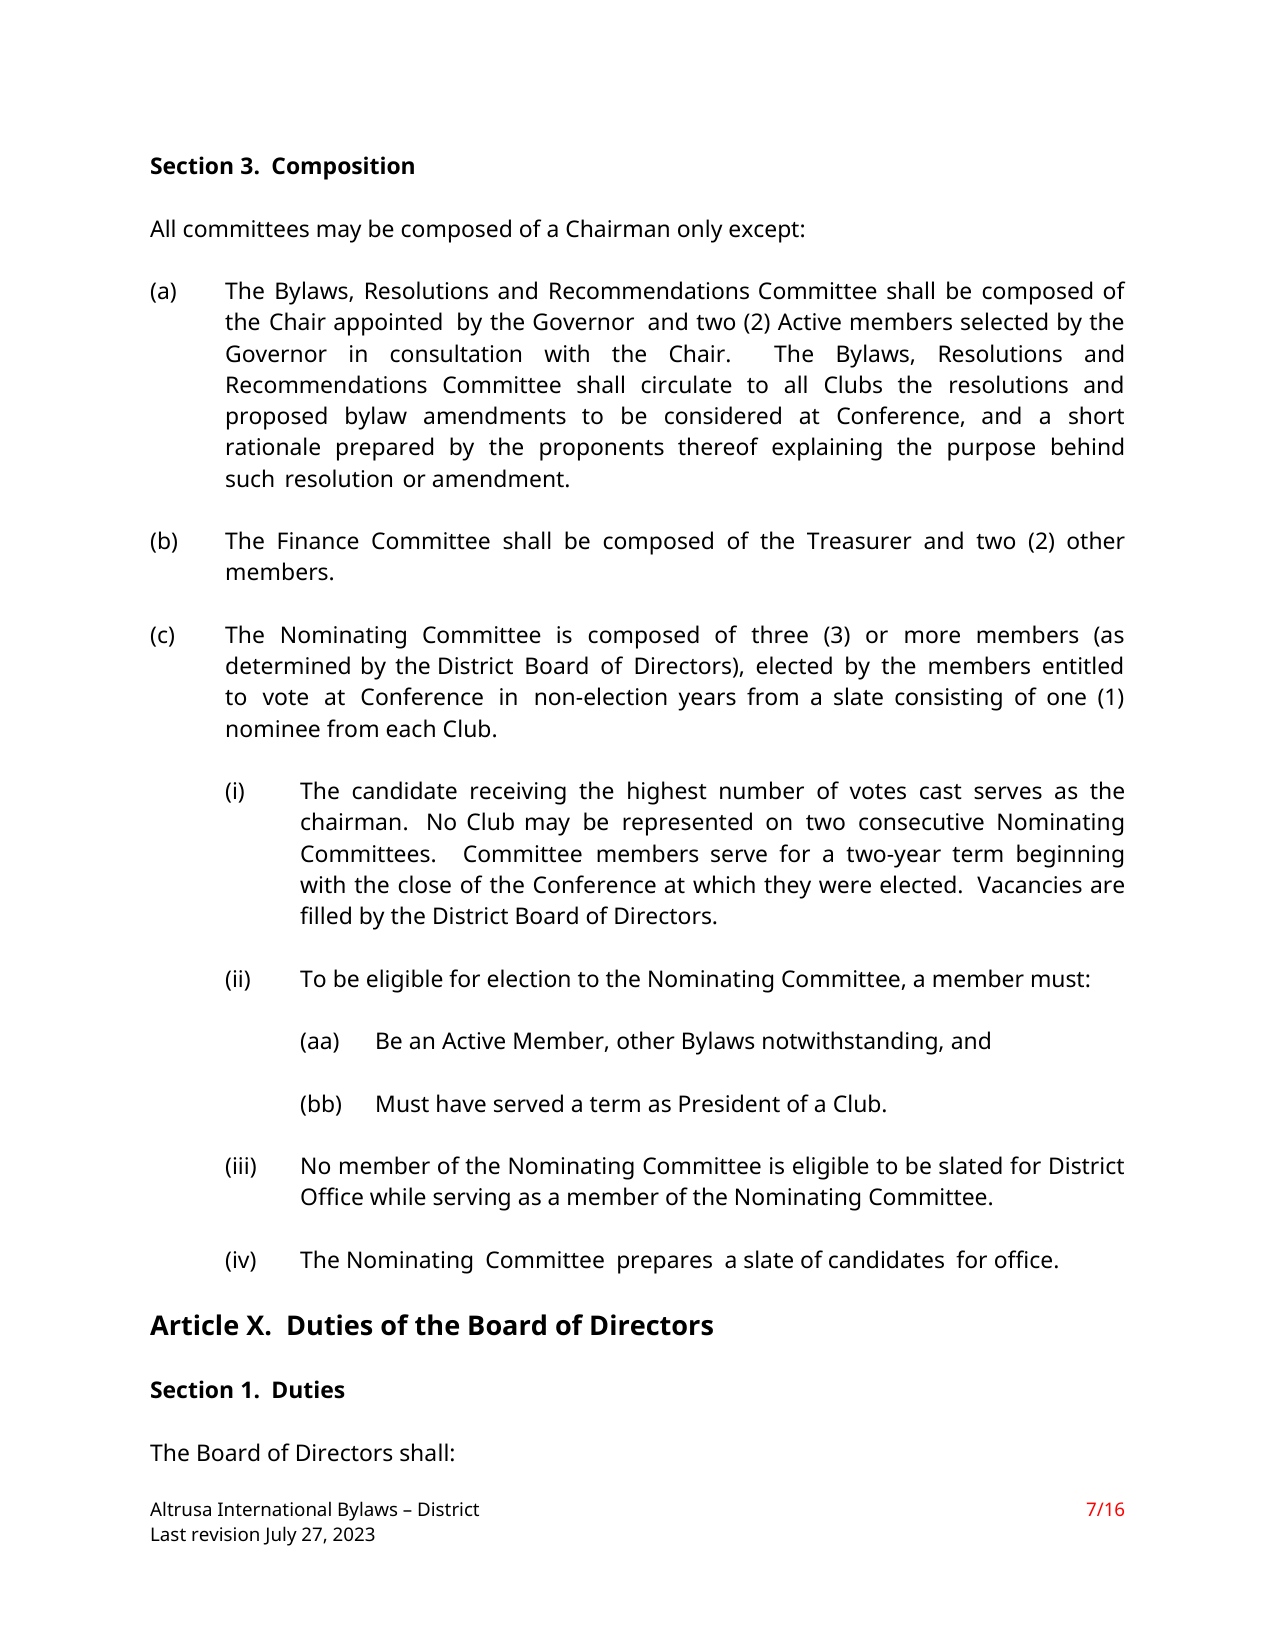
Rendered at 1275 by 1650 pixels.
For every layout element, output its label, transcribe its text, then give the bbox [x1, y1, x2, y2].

text The Board of Directors shall: [150, 1437, 1127, 1468]
text (b) The Finance Committee shall be composed of the Treasurer and two (2) other members. [150, 525, 1125, 587]
text (c) The Nominating Committee is composed of three (3) or more members (as determined by the District Board of Directors), elected by the members entitled to vote at Conference in non-election years from a slate consisting of one (1) nominee from each Club. [150, 619, 1125, 744]
text (bb) Must have served a term as President of a Club. [300, 1087, 1125, 1119]
text (iii) No member of the Nominating Committee is eligible to be slated for District Office while serving as a member of the Nominating Committee. [225, 1150, 1125, 1212]
subtitle Article X. Duties of the Board of Directors [150, 1306, 1125, 1343]
subtitle Section 1. Duties [150, 1374, 1125, 1406]
text (a) The Bylaws, Resolutions and Recommendations Committee shall be composed of the Chair appointed by the Governor and two (2) Active members selected by the Governor in consultation with the Chair. The Bylaws, Resolutions and Recommendations Committee shall circulate to all Clubs the resolutions and proposed bylaw amendments to be considered at Conference, and a short rationale prepared by the proponents thereof explaining the purpose behind such resolution or amendment. [150, 275, 1125, 494]
text (ii) To be eligible for election to the Nominating Committee, a member must: [225, 962, 1125, 994]
text (aa) Be an Active Member, other Bylaws notwithstanding, and [300, 1025, 1125, 1056]
subtitle Section 3. Composition [150, 150, 1125, 181]
text All committees may be composed of a Chairman only except: [150, 212, 1127, 244]
text (i) The candidate receiving the highest number of votes cast serves as the chairman. No Club may be represented on two consecutive Nominating Committees. Committee members serve for a two-year term beginning with the close of the Conference at which they were elected. Vacancies are filled by the District Board of Directors. [225, 775, 1125, 931]
text (iv) The Nominating Committee prepares a slate of candidates for office. [225, 1244, 1125, 1275]
